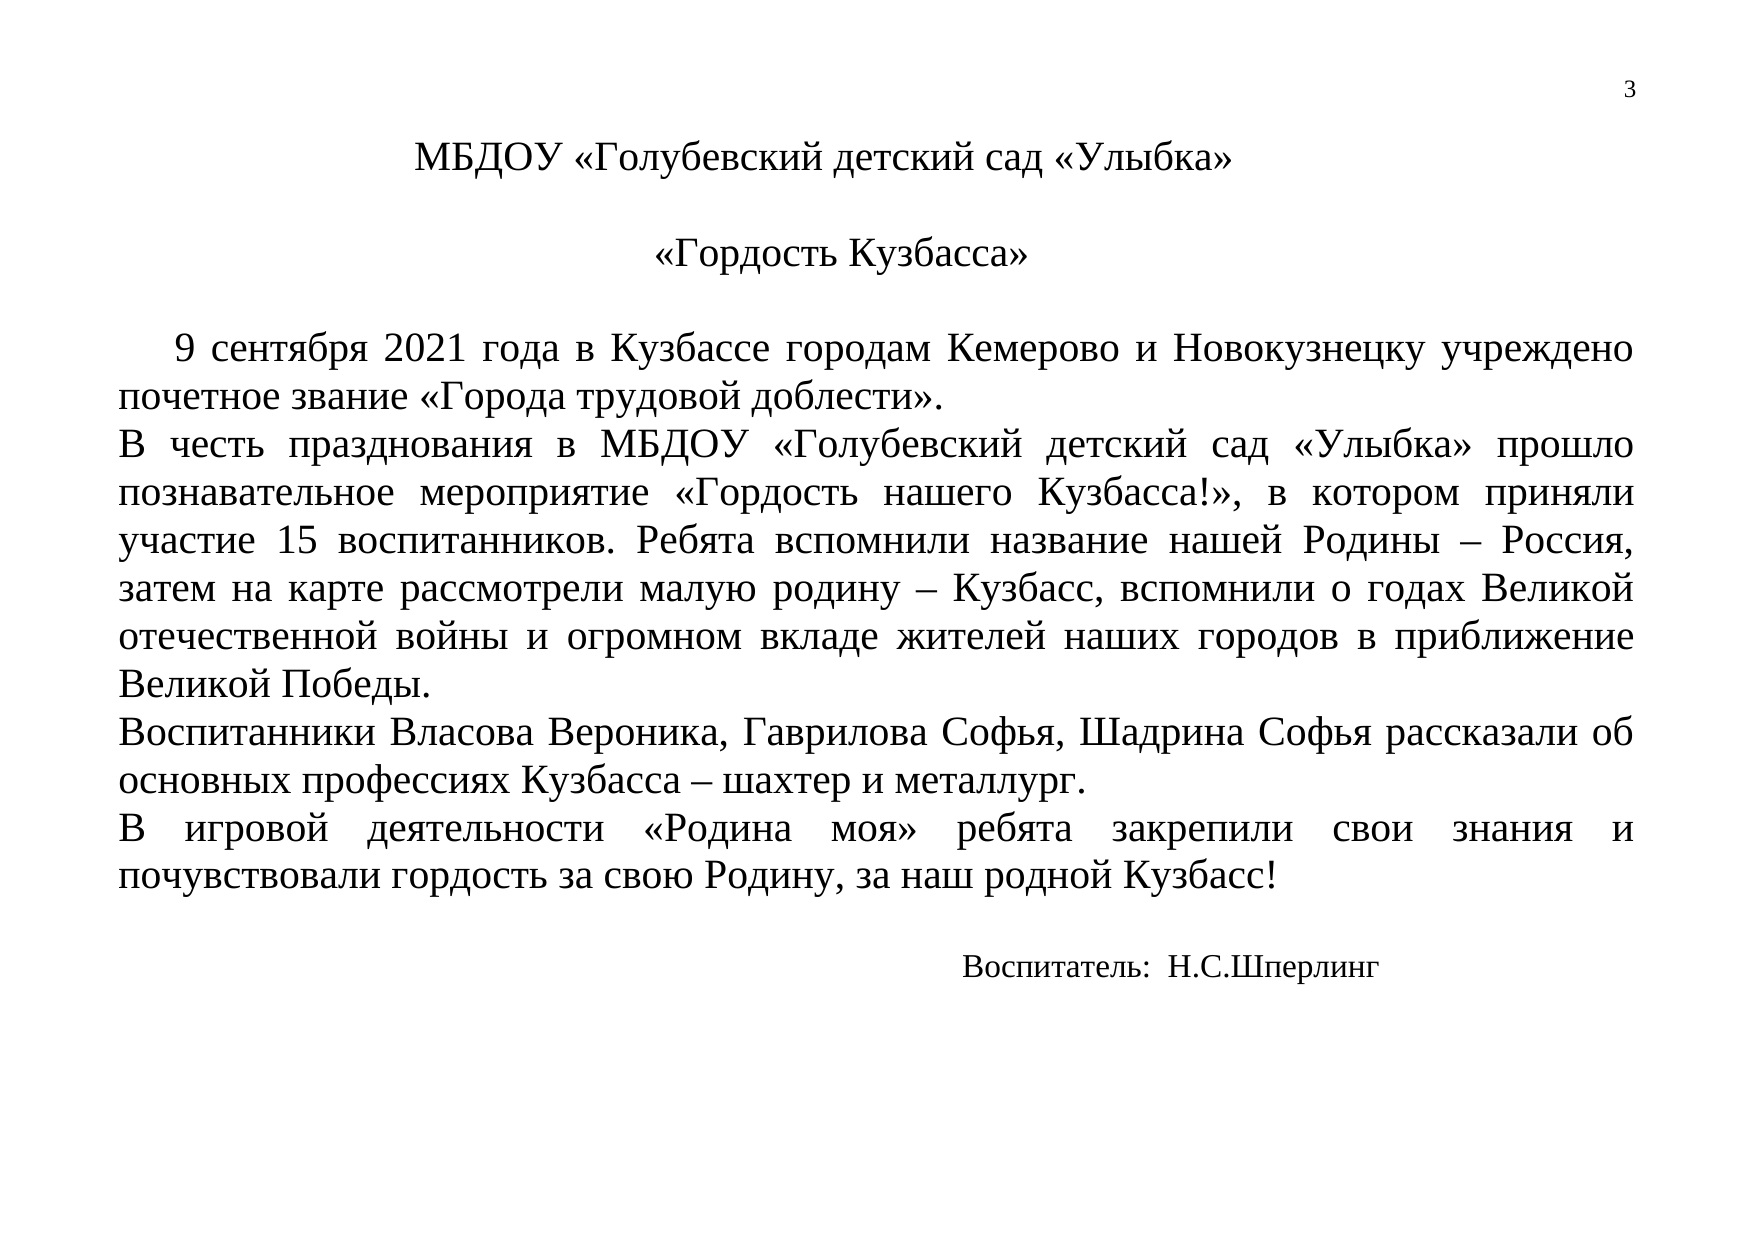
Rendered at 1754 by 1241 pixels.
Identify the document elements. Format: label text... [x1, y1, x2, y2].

text Воспитатель: Н.С.Шперлинг [118, 946, 1636, 984]
text МБДОУ «Голубевский детский сад «Улыбка» [118, 131, 1636, 179]
text Воспитанники Власова Вероника, Гаврилова Софья, Шадрина Софья рассказали об основных профессиях Кузбасса – шахтер и металлург. [118, 706, 1636, 802]
text 9 сентября 2021 года в Кузбассе городам Кемерово и Новокузнецку учреждено почетное звание «Города трудовой доблести». [118, 323, 1636, 419]
text «Гордость Кузбасса» [118, 227, 1636, 275]
text В игровой деятельности «Родина моя» ребята закрепили свои знания и почувствовали гордость за свою Родину, за наш родной Кузбасс! [118, 802, 1636, 898]
text В честь празднования в МБДОУ «Голубевский детский сад «Улыбка» прошло познавательное мероприятие «Гордость нашего Кузбасса!», в котором приняли участие 15 воспитанников. Ребята вспомнили название нашей Родины – Россия, затем на карте рассмотрели малую родину – Кузбасс, вспомнили о годах Великой отечественной войны и огромном вкладе жителей наших городов в приближение Великой Победы. [118, 419, 1636, 706]
